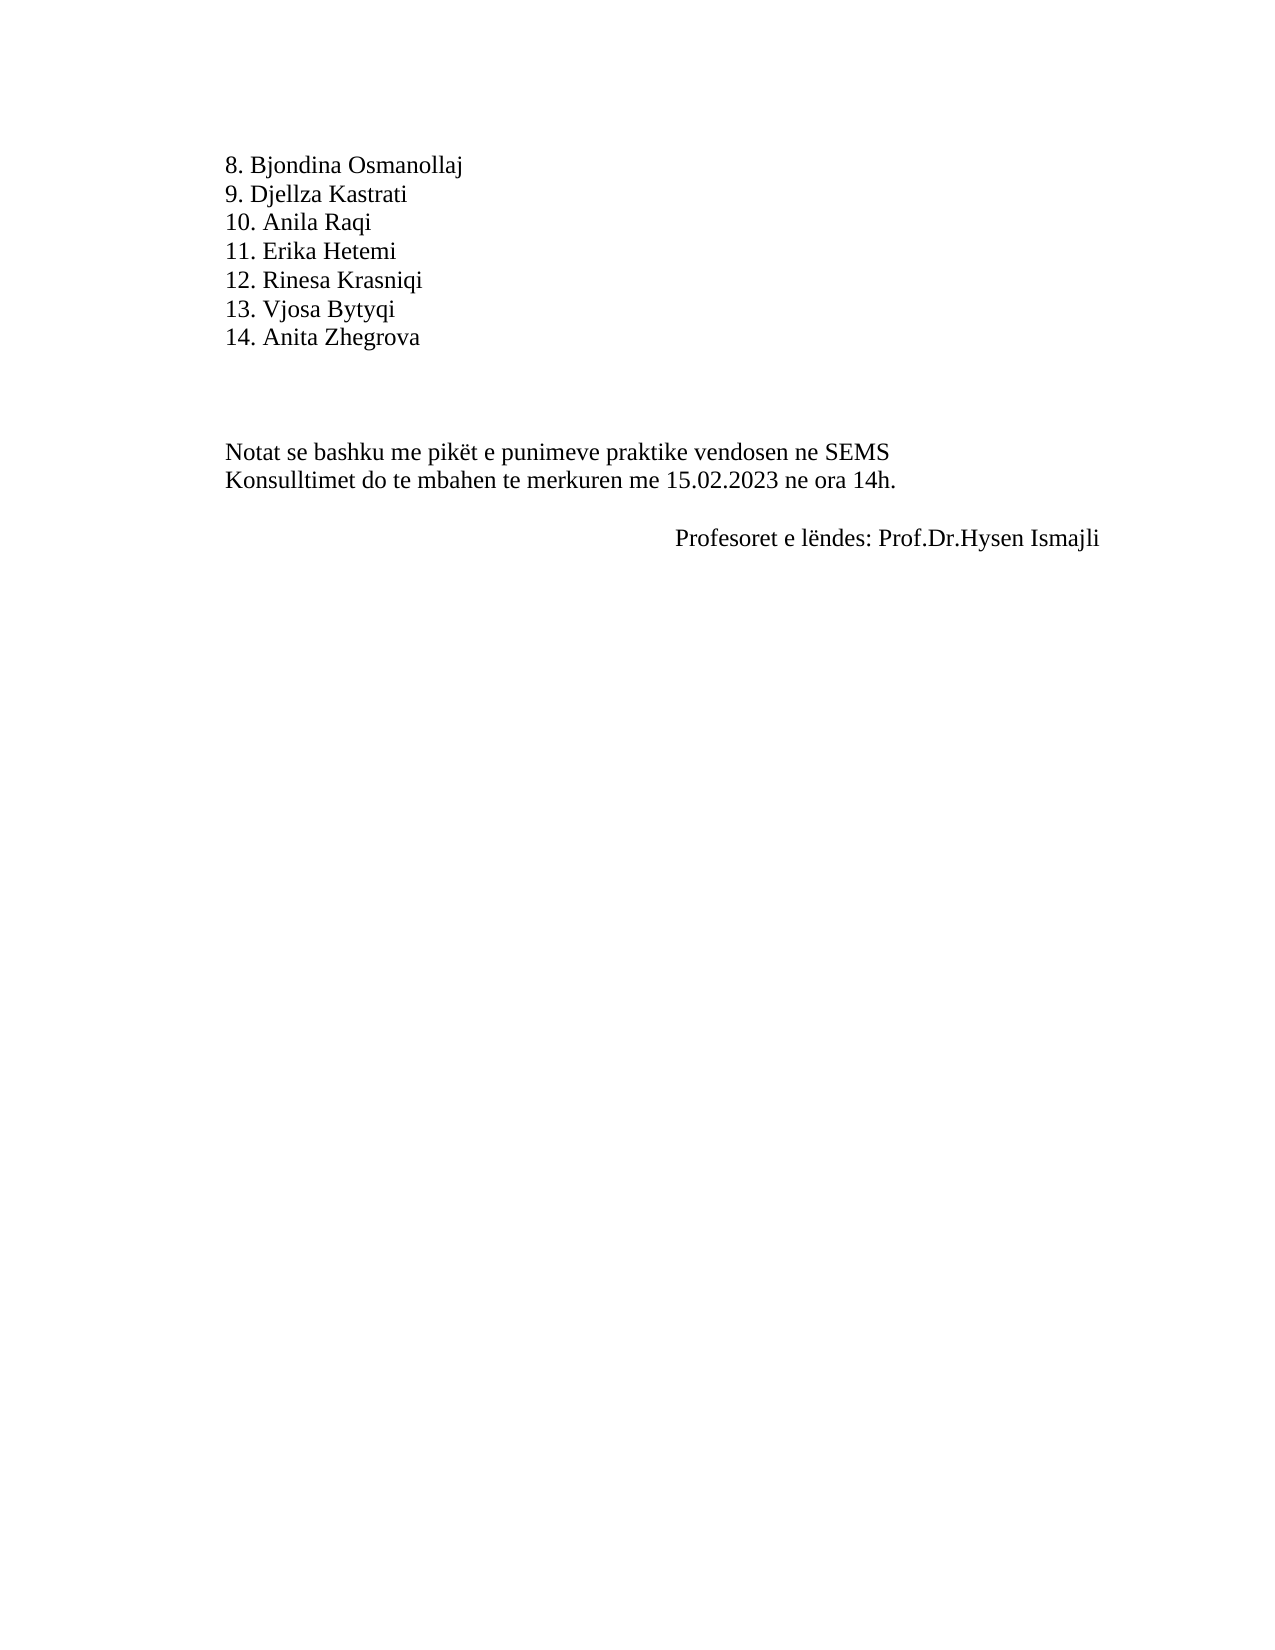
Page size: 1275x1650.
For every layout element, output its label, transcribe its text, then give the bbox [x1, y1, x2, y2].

text Profesoret e lëndes: Prof.Dr.Hysen Ismajli [150, 523, 1125, 552]
text Konsulltimet do te mbahen te merkuren me 15.02.2023 ne ora 14h. [150, 466, 1125, 494]
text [225, 150, 1125, 379]
text Notat se bashku me pikët e punimeve praktike vendosen ne SEMS [225, 437, 1125, 466]
